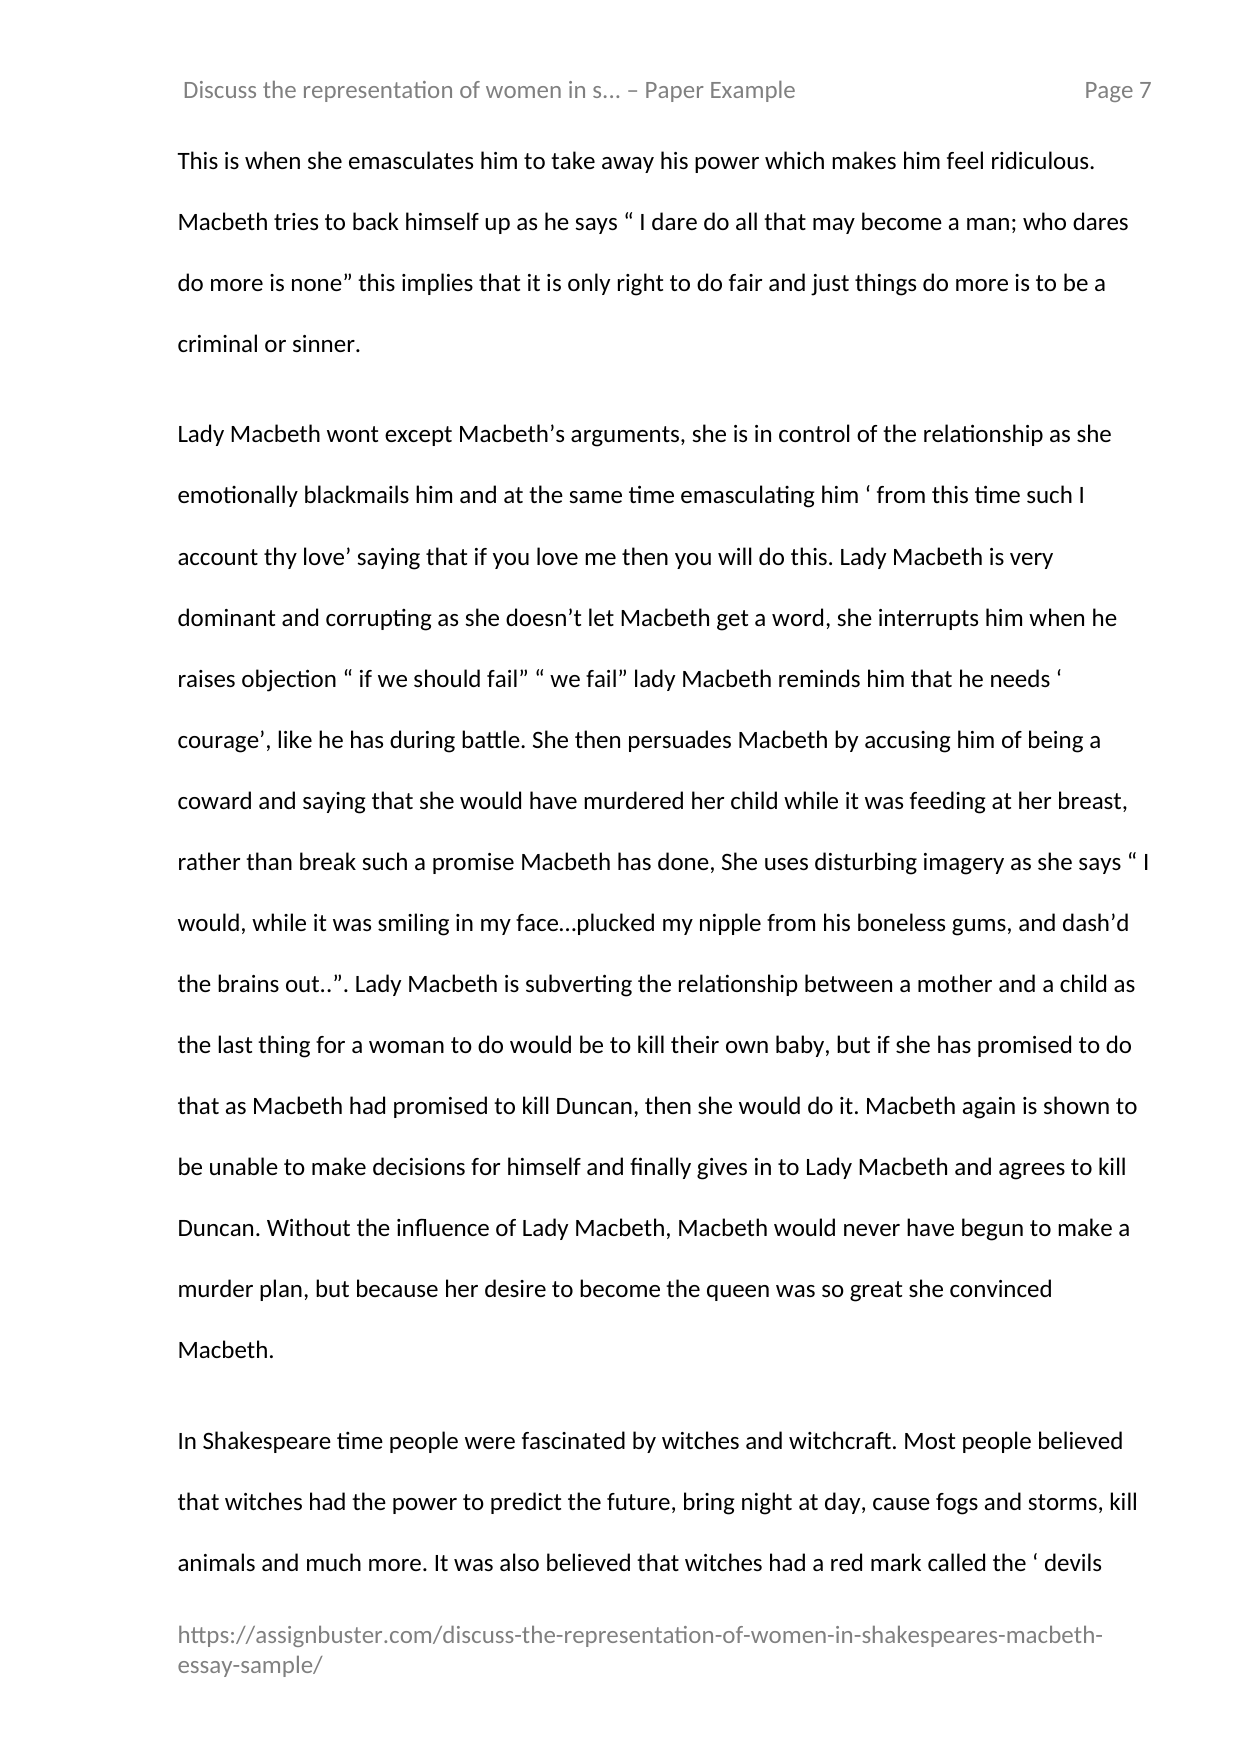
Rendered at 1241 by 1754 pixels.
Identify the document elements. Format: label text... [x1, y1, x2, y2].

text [177, 145, 1152, 359]
text Lady Macbeth wont except Macbeth’s arguments, she is in control of the relationship as she emotionally blackmails him and at the same time emasculating him ‘ from this time such I account thy love’ saying that if you love me then you will do this. Lady Macbeth is very dominant and corrupting as she doesn’t let Macbeth get a word, she interrupts him when he raises objection “ if we should fail” “ we fail” lady Macbeth reminds him that he needs ‘ courage’, like he has during battle. She then persuades Macbeth by accusing him of being a coward and saying that she would have murdered her child while it was feeding at her breast, rather than break such a promise Macbeth has done, She uses disturbing imagery as she says “ I would, while it was smiling in my face…plucked my nipple from his boneless gums, and dash’d the brains out..”. Lady Macbeth is subverting the relationship between a mother and a child as the last thing for a woman to do would be to kill their own baby, but if she has promised to do that as Macbeth had promised to kill Duncan, then she would do it. Macbeth again is shown to be unable to make decisions for himself and finally gives in to Lady Macbeth and agrees to kill Duncan. Without the influence of Lady Macbeth, Macbeth would never have begun to make a murder plan, but because her desire to become the queen was so great she convinced Macbeth. [177, 419, 1152, 1365]
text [177, 1425, 1152, 1577]
